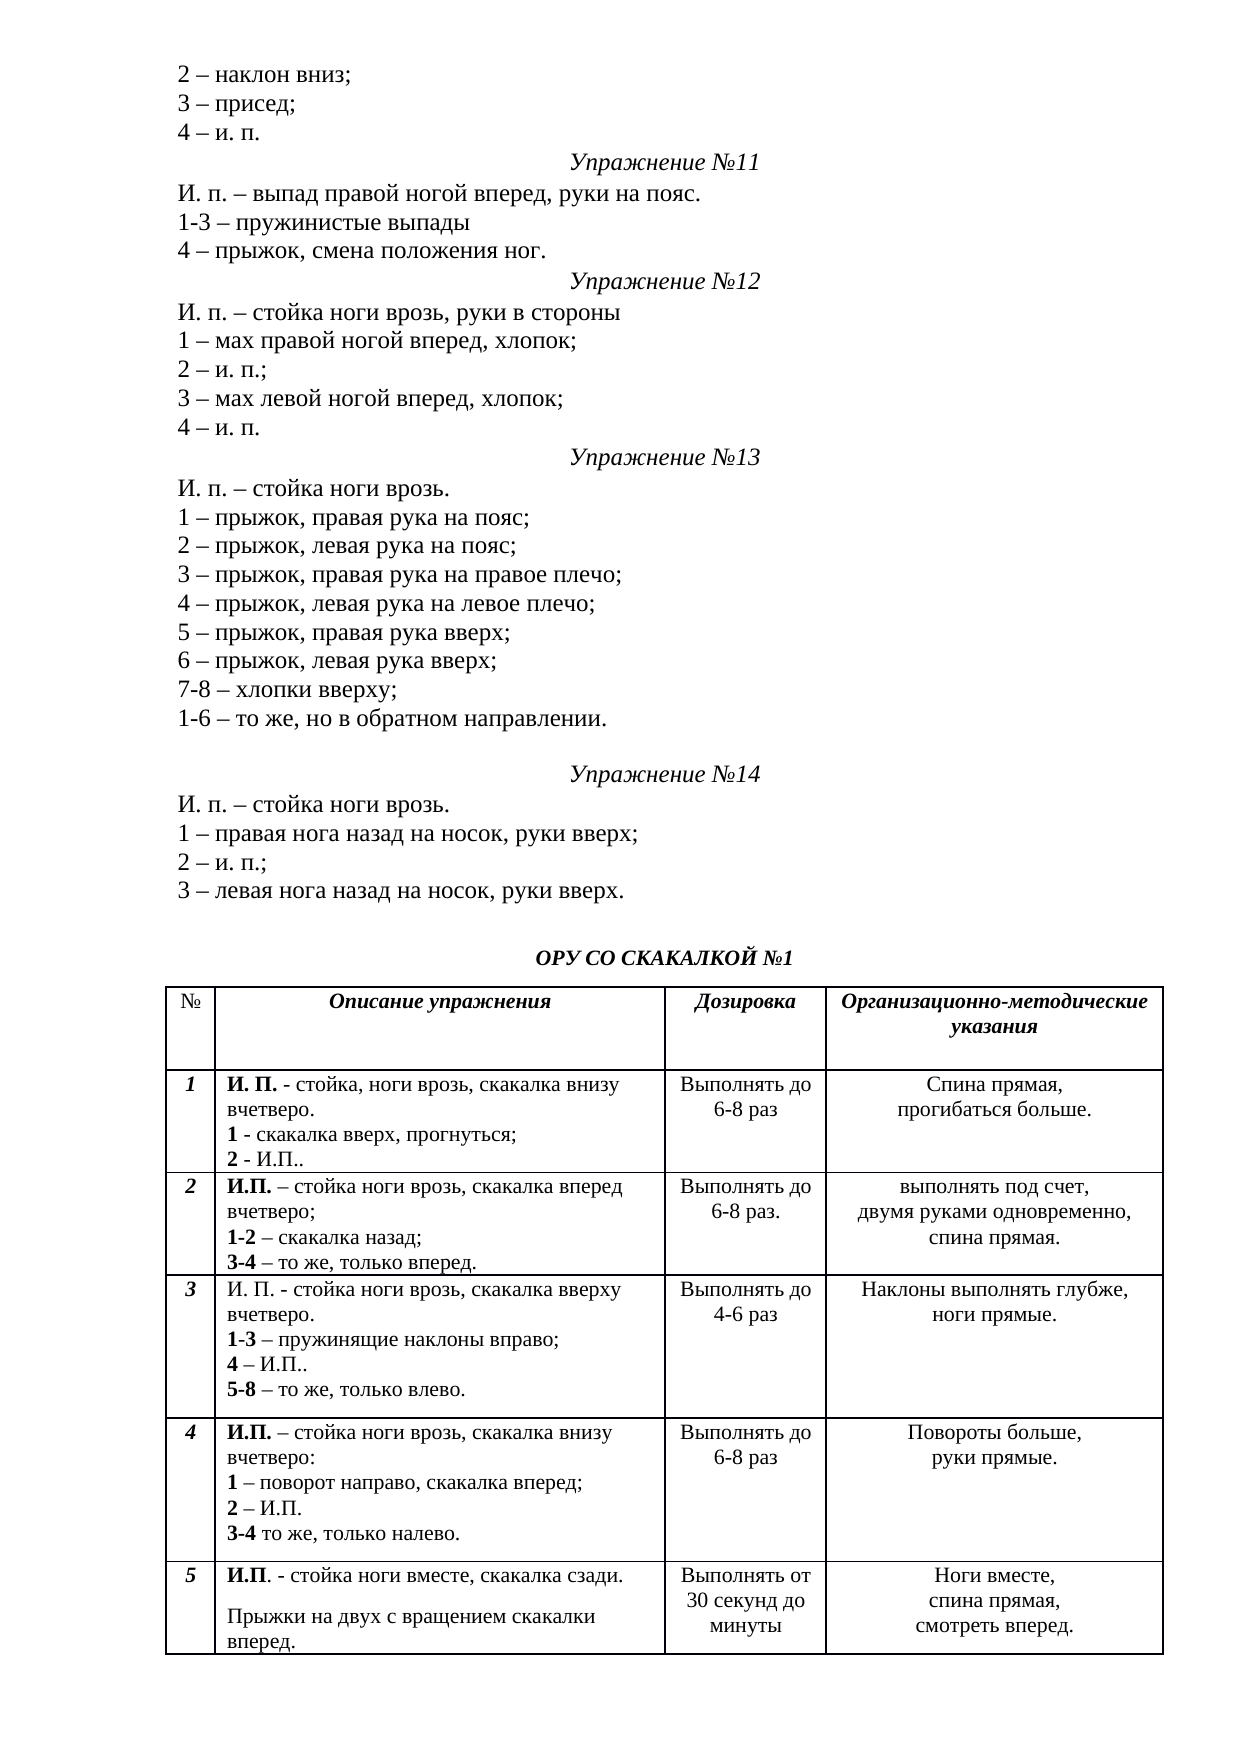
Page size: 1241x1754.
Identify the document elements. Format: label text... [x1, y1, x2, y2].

text 2 – наклон вниз; [177, 59, 1152, 88]
table_cell Выполнять до 6-8 раз [666, 1419, 825, 1561]
table_header № [167, 988, 214, 1069]
text 2 – и. п.; [177, 847, 1152, 876]
text И. п. – стойка ноги врозь, руки в стороны [177, 295, 1152, 325]
table_cell И. П. - стойка ноги врозь, скакалка вверху вчетверо. 1-3 – пружинящие наклоны вправо; 4 – И.П.. 5-8 – то же, только влево. [216, 1276, 664, 1417]
text И. п. – выпад правой ногой вперед, руки на пояс. [177, 176, 1152, 207]
text 3 – левая нога назад на носок, руки вверх. [177, 876, 1152, 904]
text И. п. – стойка ноги врозь. [177, 471, 1152, 502]
table_cell Выполнять до 6-8 раз [666, 1071, 825, 1172]
table_cell Ноги вместе, спина прямая, смотреть вперед. [827, 1562, 1162, 1653]
table_cell 5 [167, 1562, 214, 1653]
table_cell Наклоны выполнять глубже, ноги прямые. [827, 1276, 1162, 1417]
table_cell Повороты больше, руки прямые. [827, 1419, 1162, 1561]
table_header Организационно-методические указания [827, 988, 1162, 1069]
text ОРУ СО СКАКАЛКОЙ №1 [177, 945, 1152, 970]
table_cell И.П. – стойка ноги врозь, скакалка внизу вчетверо: 1 – поворот направо, скакалка вперед; 2 – И.П. 3-4 то же, только налево. [216, 1419, 664, 1561]
text 7-8 – хлопки вверху; [177, 674, 1152, 703]
table_cell выполнять под счет, двумя руками одновременно, спина прямая. [827, 1173, 1162, 1274]
table_cell И. П. - стойка, ноги врозь, скакалка внизу вчетверо. 1 - скакалка вверх, прогнуться; 2 - И.П.. [216, 1071, 664, 1172]
table_cell Выполнять до 4-6 раз [666, 1276, 825, 1417]
text 2 – и. п.; [177, 354, 1152, 383]
table_header Дозировка [666, 988, 825, 1069]
table_cell 1 [167, 1071, 214, 1172]
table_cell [666, 1562, 825, 1653]
table_cell И.П. - стойка ноги вместе, скакалка сзади. Прыжки на двух с вращением скакалки вперед. [216, 1562, 664, 1653]
text 4 – и. п. [177, 412, 1152, 440]
text 4 – прыжок, левая рука на левое плечо; [177, 588, 1152, 617]
table_cell И.П. – стойка ноги врозь, скакалка вперед вчетверо; 1-2 – скакалка назад; 3-4 – то же, только вперед. [216, 1173, 664, 1274]
text 4 – и. п. [177, 117, 1152, 145]
text Упражнение №14 [177, 757, 1152, 787]
text 1 – мах правой ногой вперед, хлопок; [177, 325, 1152, 354]
text 1 – правая нога назад на носок, руки вверх; [177, 818, 1152, 847]
table_cell Выполнять до 6-8 раз. [666, 1173, 825, 1274]
text 4 – прыжок, смена положения ног. [177, 235, 1152, 264]
text 1-3 – пружинистые выпады [177, 207, 1152, 235]
text 1 – прыжок, правая рука на пояс; [177, 502, 1152, 530]
table_cell 4 [167, 1419, 214, 1561]
text 3 – прыжок, правая рука на правое плечо; [177, 559, 1152, 588]
text Упражнение №12 [177, 264, 1152, 295]
text 1-6 – то же, но в обратном направлении. [177, 703, 1152, 732]
text 3 – мах левой ногой вперед, хлопок; [177, 383, 1152, 412]
text Упражнение №13 [177, 440, 1152, 471]
text Упражнение №11 [177, 145, 1152, 176]
text И. п. – стойка ноги врозь. [177, 787, 1152, 818]
table_cell 3 [167, 1276, 214, 1417]
text 6 – прыжок, левая рука вверх; [177, 645, 1152, 674]
text 5 – прыжок, правая рука вверх; [177, 617, 1152, 645]
text 3 – присед; [177, 88, 1152, 117]
text 2 – прыжок, левая рука на пояс; [177, 530, 1152, 559]
table_cell 2 [167, 1173, 214, 1274]
table_header Описание упражнения [216, 988, 664, 1069]
table_cell Спина прямая, прогибаться больше. [827, 1071, 1162, 1172]
